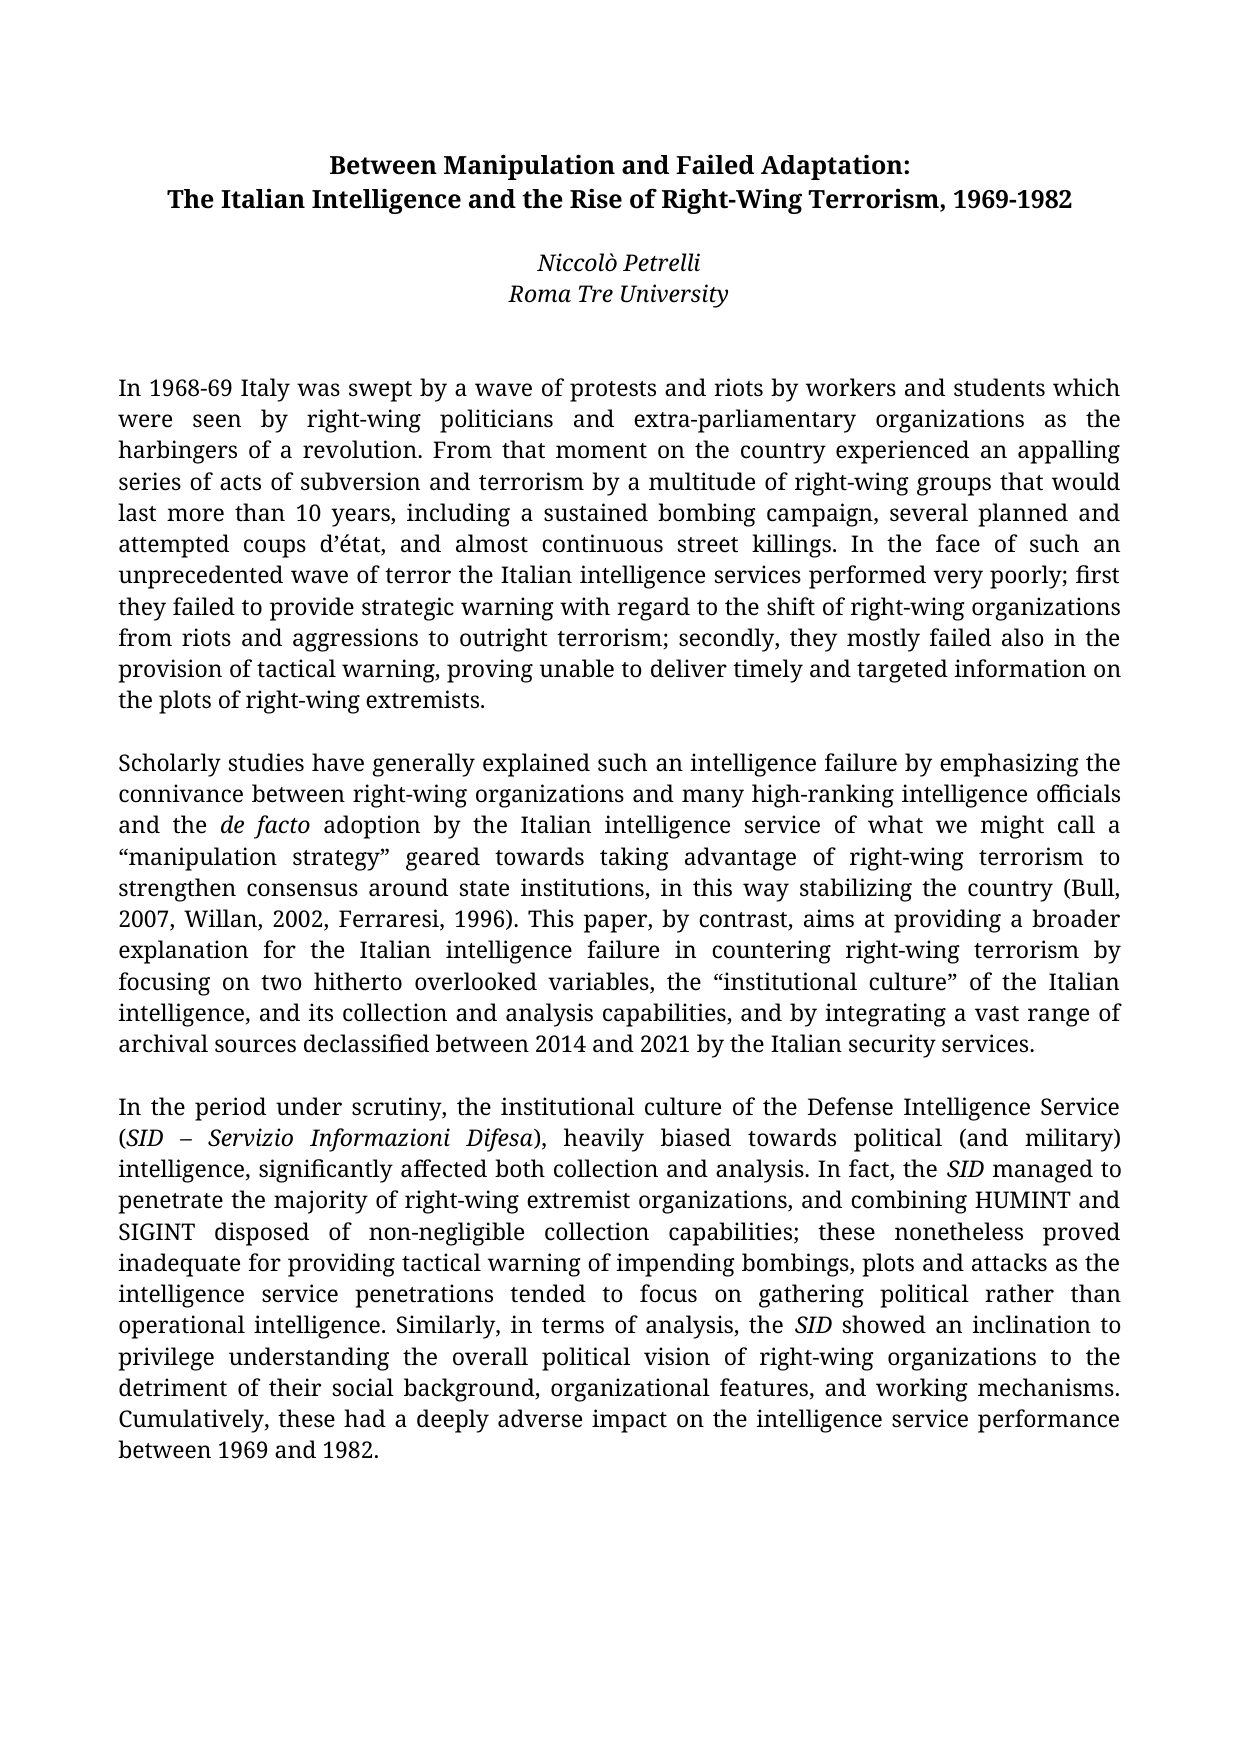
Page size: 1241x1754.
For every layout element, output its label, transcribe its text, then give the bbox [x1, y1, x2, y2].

text Roma Tre University [118, 278, 1122, 309]
text In the period under scrutiny, the institutional culture of the Defense Intelligence Service (SID – Servizio Informazioni Difesa), heavily biased towards political (and military) intelligence, significantly affected both collection and analysis. In fact, the SID managed to penetrate the majority of right-wing extremist organizations, and combining HUMINT and SIGINT disposed of non-negligible collection capabilities; these nonetheless proved inadequate for providing tactical warning of impending bombings, plots and attacks as the intelligence service penetrations tended to focus on gathering political rather than operational intelligence. Similarly, in terms of analysis, the SID showed an inclination to privilege understanding the overall political vision of right-wing organizations to the detriment of their social background, organizational features, and working mechanisms. Cumulatively, these had a deeply adverse impact on the intelligence service performance between 1969 and 1982. [118, 1091, 1122, 1466]
text Between Manipulation and Failed Adaptation: [118, 148, 1122, 182]
text In 1968-69 Italy was swept by a wave of protests and riots by workers and students which were seen by right-wing politicians and extra-parliamentary organizations as the harbingers of a revolution. From that moment on the country experienced an appalling series of acts of subversion and terrorism by a multitude of right-wing groups that would last more than 10 years, including a sustained bombing campaign, several planned and attempted coups d’état, and almost continuous street killings. In the face of such an unprecedented wave of terror the Italian intelligence services performed very poorly; first they failed to provide strategic warning with regard to the shift of right-wing organizations from riots and aggressions to outright terrorism; secondly, they mostly failed also in the provision of tactical warning, proving unable to deliver timely and targeted information on the plots of right-wing extremists. [118, 372, 1122, 716]
text Scholarly studies have generally explained such an intelligence failure by emphasizing the connivance between right-wing organizations and many high-ranking intelligence officials and the de facto adoption by the Italian intelligence service of what we might call a “manipulation strategy” geared towards taking advantage of right-wing terrorism to strengthen consensus around state institutions, in this way stabilizing the country (Bull, 2007, Willan, 2002, Ferraresi, 1996). This paper, by contrast, aims at providing a broader explanation for the Italian intelligence failure in countering right-wing terrorism by focusing on two hitherto overlooked variables, the “institutional culture” of the Italian intelligence, and its collection and analysis capabilities, and by integrating a vast range of archival sources declassified between 2014 and 2021 by the Italian security services. [118, 747, 1122, 1059]
text The Italian Intelligence and the Rise of Right-Wing Terrorism, 1969-1982 [118, 182, 1122, 216]
text Niccolò Petrelli [118, 247, 1122, 278]
